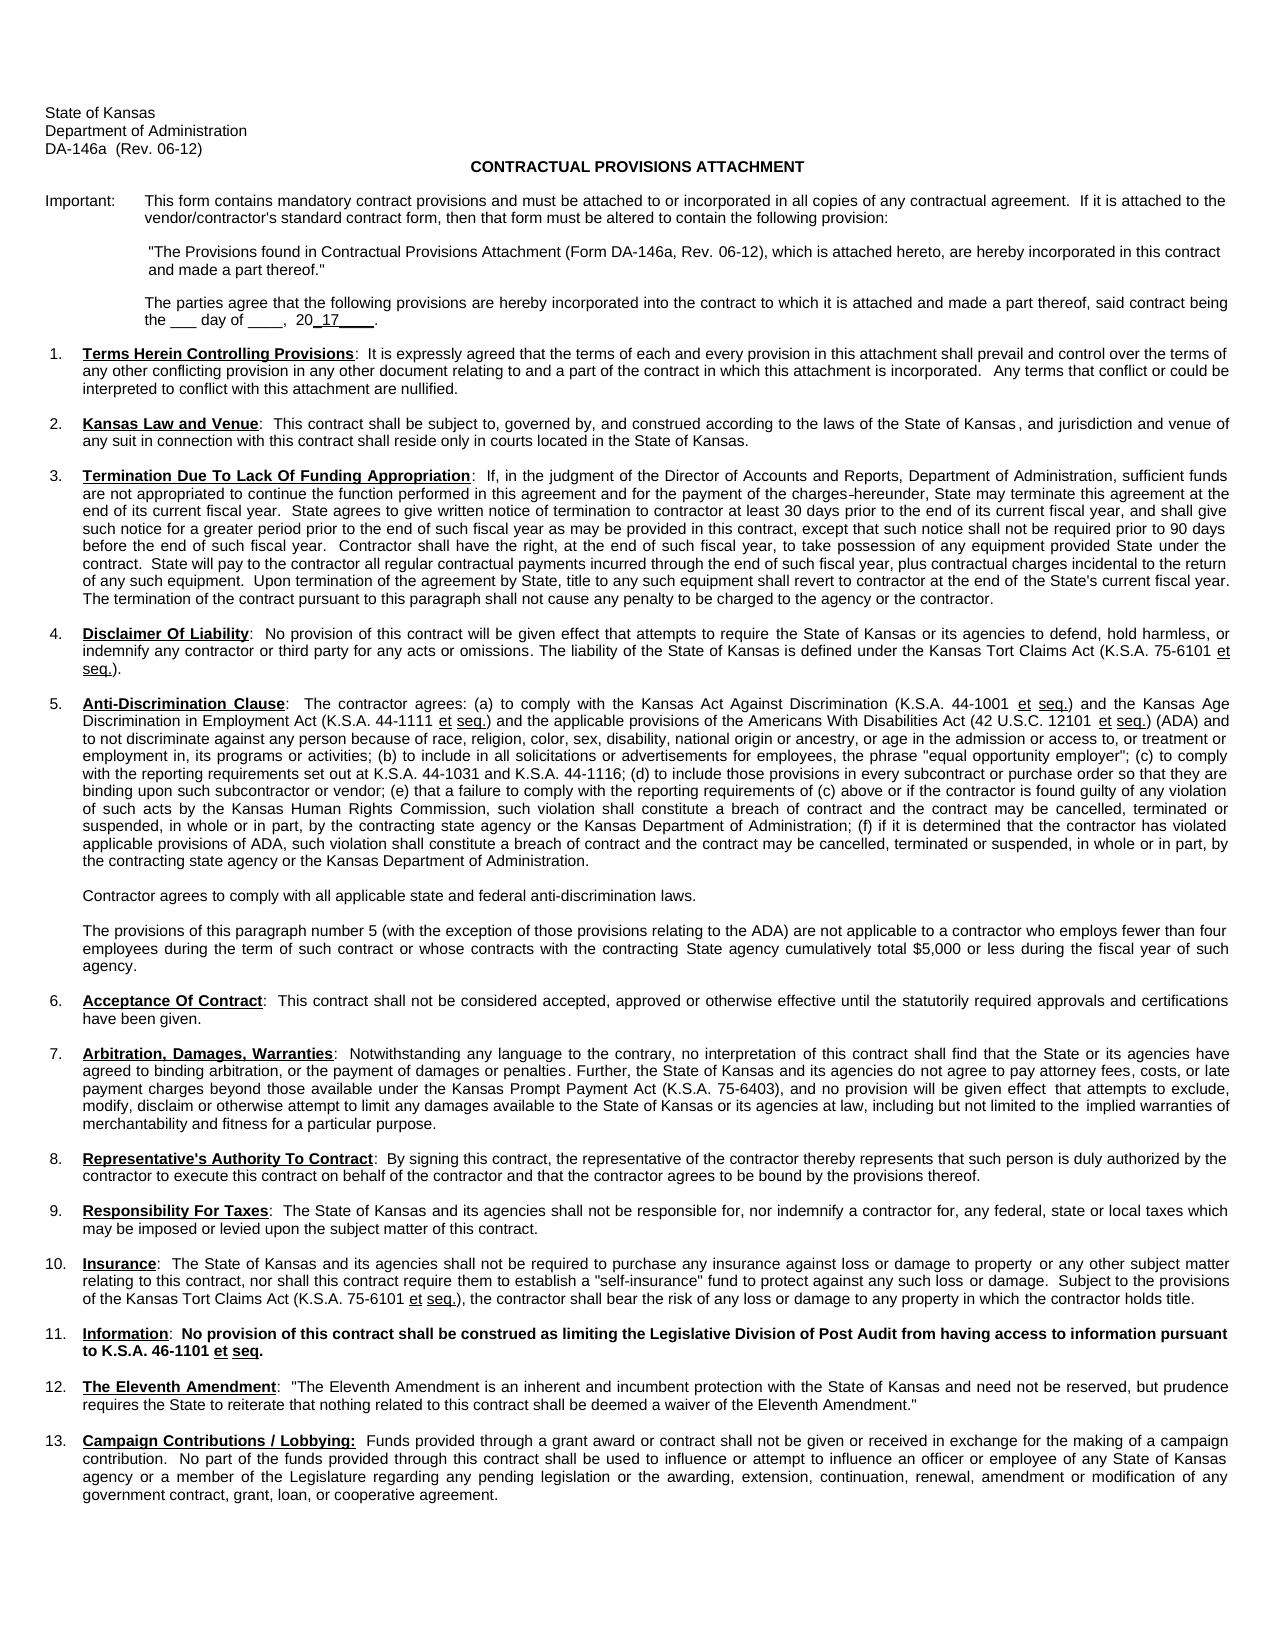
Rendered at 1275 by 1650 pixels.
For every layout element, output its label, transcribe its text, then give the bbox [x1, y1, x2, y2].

text 6. Acceptance Of Contract: This contract shall not be considered accepted, approved or otherwise effective until the statutorily required approvals and certifications have been given. [45, 993, 1230, 1028]
text 13. Campaign Contributions / Lobbying: Funds provided through a grant award or contract shall not be given or received in exchange for the making of a campaign contribution. No part of the funds provided through this contract shall be used to influence or attempt to influence an officer or employee of any State of Kansas agency or a member of the Legislature regarding any pending legislation or the awarding, extension, continuation, renewal, amendment or modification of any government contract, grant, loan, or cooperative agreement. [45, 1432, 1230, 1504]
text 9. Responsibility For Taxes: The State of Kansas and its agencies shall not be responsible for, nor indemnify a contractor for, any federal, state or local taxes which may be imposed or levied upon the subject matter of this contract. [45, 1203, 1230, 1238]
text 4. Disclaimer Of Liability: No provision of this contract will be given effect that attempts to require the State of Kansas or its agencies to defend, hold harmless, or indemnify any contractor or third party for any acts or omissions. The liability of the State of Kansas is defined under the Kansas Tort Claims Act (K.S.A. 75-6101 et seq.). [45, 625, 1230, 678]
text Important: This form contains mandatory contract provisions and must be attached to or incorporated in all copies of any contractual agreement. If it is attached to the vendor/contractor's standard contract form, then that form must be altered to contain the following provision: [45, 193, 1230, 226]
text DA-146a (Rev. 06-12) [45, 140, 1230, 158]
text 7. Arbitration, Damages, Warranties: Notwithstanding any language to the contrary, no interpretation of this contract shall find that the State or its agencies have agreed to binding arbitration, or the payment of damages or penalties. Further, the State of Kansas and its agencies do not agree to pay attorney fees, costs, or late payment charges beyond those available under the Kansas Prompt Payment Act (K.S.A. 75-6403), and no provision will be given effect that attempts to exclude, modify, disclaim or otherwise attempt to limit any damages available to the State of Kansas or its agencies at law, including but not limited to the implied warranties of merchantability and fitness for a particular purpose. [45, 1045, 1230, 1133]
text CONTRACTUAL PROVISIONS ATTACHMENT [45, 158, 1230, 176]
text 2. Kansas Law and Venue: This contract shall be subject to, governed by, and construed according to the laws of the State of Kansas, and jurisdiction and venue of any suit in connection with this contract shall reside only in courts located in the State of Kansas. [45, 415, 1230, 450]
text 11. Information: No provision of this contract shall be construed as limiting the Legislative Division of Post Audit from having access to information pursuant to K.S.A. 46-1101 et seq. [45, 1325, 1230, 1360]
text 10. Insurance: The State of Kansas and its agencies shall not be required to purchase any insurance against loss or damage to property or any other subject matter relating to this contract, nor shall this contract require them to establish a "self-insurance" fund to protect against any such loss or damage. Subject to the provisions of the Kansas Tort Claims Act (K.S.A. 75-6101 et seq.), the contractor shall bear the risk of any loss or damage to any property in which the contractor holds title. [45, 1255, 1230, 1308]
text State of Kansas [45, 104, 1230, 122]
text 12. The Eleventh Amendment: "The Eleventh Amendment is an inherent and incumbent protection with the State of Kansas and need not be reserved, but prudence requires the State to reiterate that nothing related to this contract shall be deemed a waiver of the Eleventh Amendment." [45, 1378, 1230, 1414]
text The parties agree that the following provisions are hereby incorporated into the contract to which it is attached and made a part thereof, said contract being the ___ day of ____, 20_17____. [45, 296, 1230, 329]
text 5. Anti-Discrimination Clause: The contractor agrees: (a) to comply with the Kansas Act Against Discrimination (K.S.A. 44-1001 et seq.) and the Kansas Age Discrimination in Employment Act (K.S.A. 44-1111 et seq.) and the applicable provisions of the Americans With Disabilities Act (42 U.S.C. 12101 et seq.) (ADA) and to not discriminate against any person because of race, religion, color, sex, disability, national origin or ancestry, or age in the admission or access to, or treatment or employment in, its programs or activities; (b) to include in all solicitations or advertisements for employees, the phrase "equal opportunity employer"; (c) to comply with the reporting requirements set out at K.S.A. 44-1031 and K.S.A. 44-1116; (d) to include those provisions in every subcontract or purchase order so that they are binding upon such subcontractor or vendor; (e) that a failure to comply with the reporting requirements of (c) above or if the contractor is found guilty of any violation of such acts by the Kansas Human Rights Commission, such violation shall constitute a breach of contract and the contract may be cancelled, terminated or suspended, in whole or in part, by the contracting state agency or the Kansas Department of Administration; (f) if it is determined that the contractor has violated applicable provisions of ADA, such violation shall constitute a breach of contract and the contract may be cancelled, terminated or suspended, in whole or in part, by the contracting state agency or the Kansas Department of Administration. [45, 695, 1230, 870]
text 1. Terms Herein Controlling Provisions: It is expressly agreed that the terms of each and every provision in this attachment shall prevail and control over the terms of any other conflicting provision in any other document relating to and a part of the contract in which this attachment is incorporated. Any terms that conflict or could be interpreted to conflict with this attachment are nullified. [45, 345, 1230, 398]
text "The Provisions found in Contractual Provisions Attachment (Form DA-146a, Rev. 06-12), which is attached hereto, are hereby incorporated in this contract and made a part thereof." [45, 243, 1230, 279]
text Contractor agrees to comply with all applicable state and federal anti-discrimination laws. [45, 888, 1230, 905]
text 8. Representative's Authority To Contract: By signing this contract, the representative of the contractor thereby represents that such person is duly authorized by the contractor to execute this contract on behalf of the contractor and that the contractor agrees to be bound by the provisions thereof. [45, 1150, 1230, 1185]
text Department of Administration [45, 122, 1230, 140]
text 3. Termination Due To Lack Of Funding Appropriation: If, in the judgment of the Director of Accounts and Reports, Department of Administration, sufficient funds are not appropriated to continue the function performed in this agreement and for the payment of the charges hereunder, State may terminate this agreement at the end of its current fiscal year. State agrees to give written notice of termination to contractor at least 30 days prior to the end of its current fiscal year, and shall give such notice for a greater period prior to the end of such fiscal year as may be provided in this contract, except that such notice shall not be required prior to 90 days before the end of such fiscal year. Contractor shall have the right, at the end of such fiscal year, to take possession of any equipment provided State under the contract. State will pay to the contractor all regular contractual payments incurred through the end of such fiscal year, plus contractual charges incidental to the return of any such equipment. Upon termination of the agreement by State, title to any such equipment shall revert to contractor at the end of the State's current fiscal year. The termination of the contract pursuant to this paragraph shall not cause any penalty to be charged to the agency or the contractor. [45, 468, 1230, 608]
text The provisions of this paragraph number 5 (with the exception of those provisions relating to the ADA) are not applicable to a contractor who employs fewer than four employees during the term of such contract or whose contracts with the contracting State agency cumulatively total $5,000 or less during the fiscal year of such agency. [45, 923, 1230, 975]
